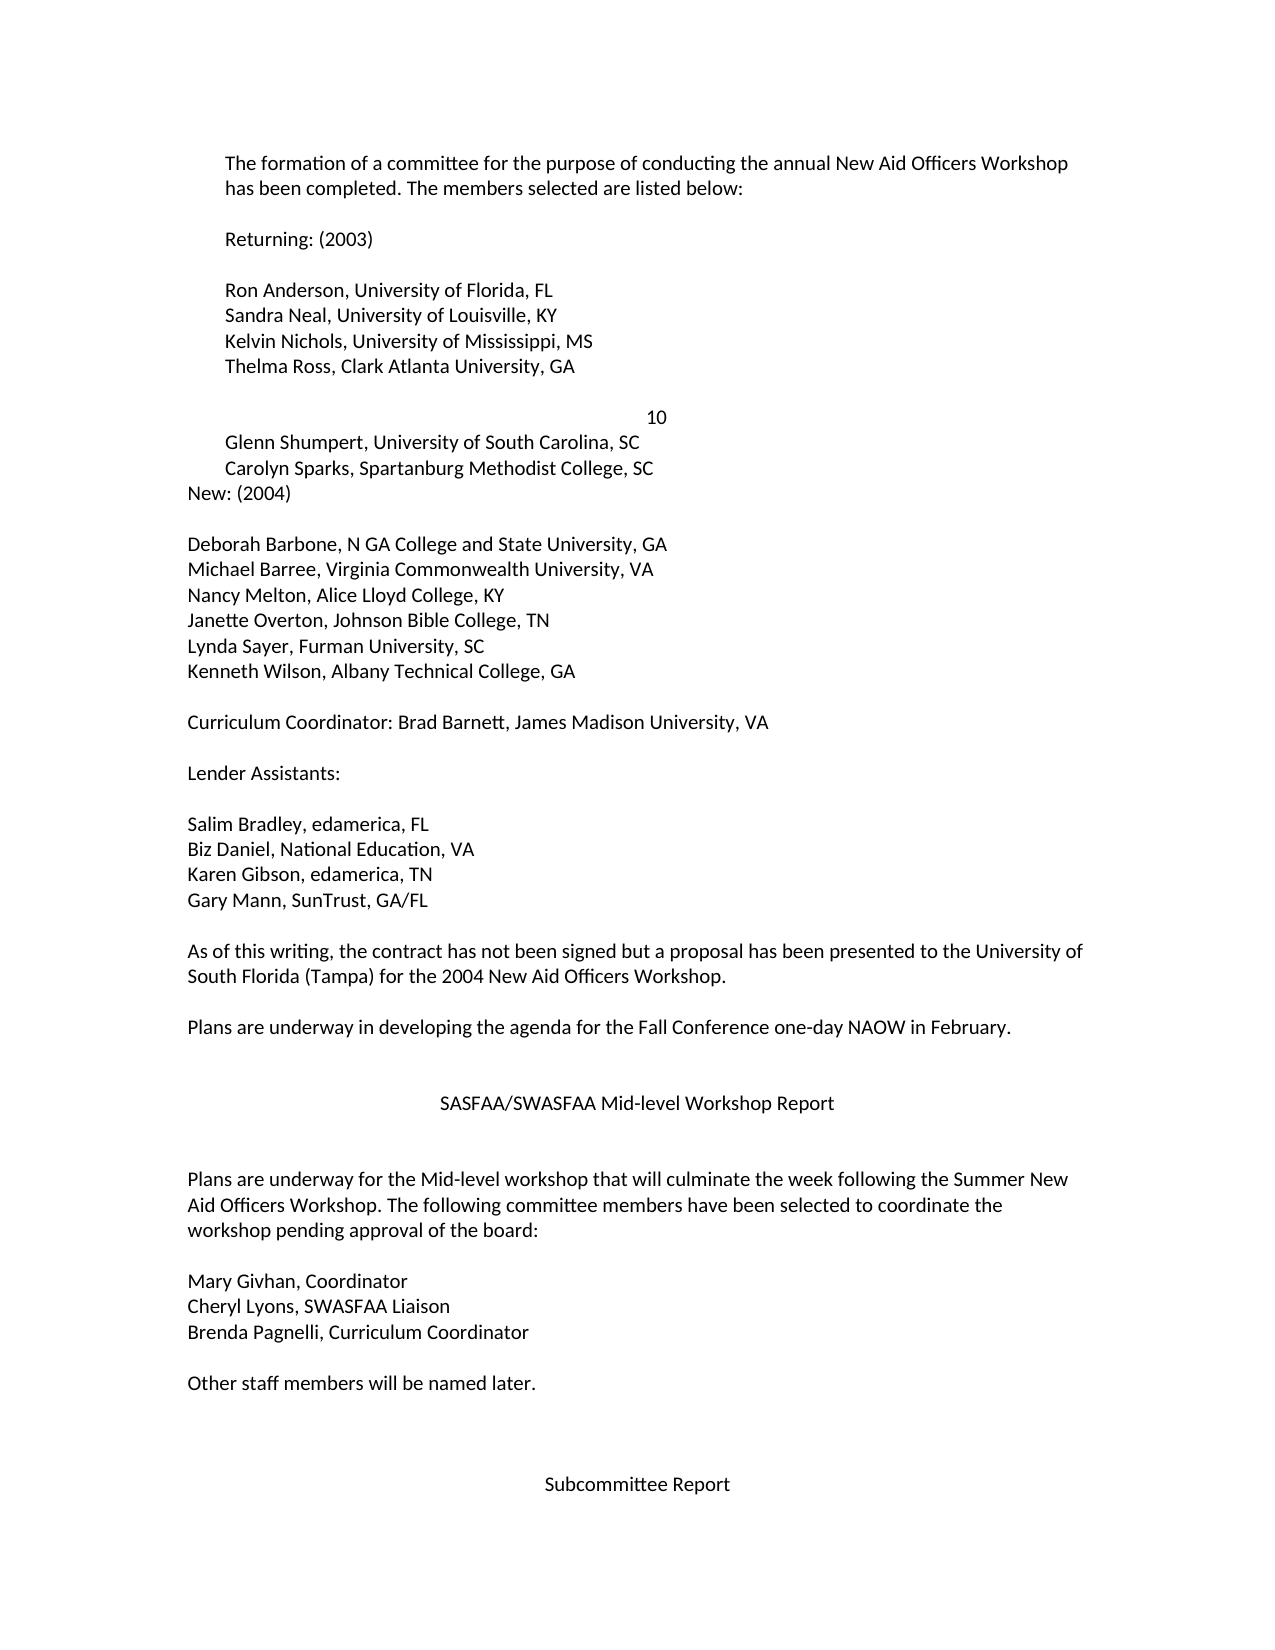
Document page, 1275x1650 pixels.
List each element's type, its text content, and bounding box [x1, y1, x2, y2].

text Subcommittee Report [187, 1472, 1087, 1497]
text Nancy Melton, Alice Lloyd College, KY [187, 582, 1087, 607]
text Ron Anderson, University of Florida, FL [187, 277, 1087, 302]
text Kenneth Wilson, Albany Technical College, GA [187, 658, 1087, 684]
text Michael Barree, Virginia Commonwealth University, VA [187, 557, 1087, 582]
text Janette Overton, Johnson Bible College, TN [187, 607, 1087, 633]
text Plans are underway for the Mid-level workshop that will culminate the week following the Summer New Aid Officers Workshop. The following committee members have been selected to coordinate the workshop pending approval of the board: [187, 1167, 1087, 1243]
text 10 [187, 404, 1087, 429]
text As of this writing, the contract has not been signed but a proposal has been presented to the University of South Florida (Tampa) for the 2004 New Aid Officers Workshop. [187, 938, 1087, 989]
text Karen Gibson, edamerica, TN [187, 862, 1087, 887]
text Brenda Pagnelli, Curriculum Coordinator [187, 1319, 1087, 1344]
text Kelvin Nichols, University of Mississippi, MS [187, 328, 1087, 353]
text Curriculum Coordinator: Brad Barnett, James Madison University, VA [187, 709, 1087, 734]
text Biz Daniel, National Education, VA [187, 836, 1087, 862]
text Returning: (2003) [187, 226, 1087, 252]
text Lynda Sayer, Furman University, SC [187, 633, 1087, 658]
text Thelma Ross, Clark Atlanta University, GA [187, 353, 1087, 379]
text Plans are underway in developing the agenda for the Fall Conference one-day NAOW in February. [187, 1014, 1087, 1039]
text Carolyn Sparks, Spartanburg Methodist College, SC [187, 455, 1087, 480]
text Other staff members will be named later. [187, 1370, 1087, 1395]
text SASFAA/SWASFAA Mid-level Workshop Report [187, 1090, 1087, 1116]
text Cheryl Lyons, SWASFAA Liaison [187, 1294, 1087, 1319]
text The formation of a committee for the purpose of conducting the annual New Aid Officers Workshop has been completed. The members selected are listed below: [225, 150, 1087, 201]
text Sandra Neal, University of Louisville, KY [187, 302, 1087, 328]
text Lender Assistants: [187, 760, 1087, 785]
text Gary Mann, SunTrust, GA/FL [187, 887, 1087, 912]
text Salim Bradley, edamerica, FL [187, 811, 1087, 836]
text New: (2004) [187, 480, 1087, 506]
text Glenn Shumpert, University of South Carolina, SC [187, 429, 1087, 455]
text Deborah Barbone, N GA College and State University, GA [187, 531, 1087, 557]
text Mary Givhan, Coordinator [187, 1268, 1087, 1294]
